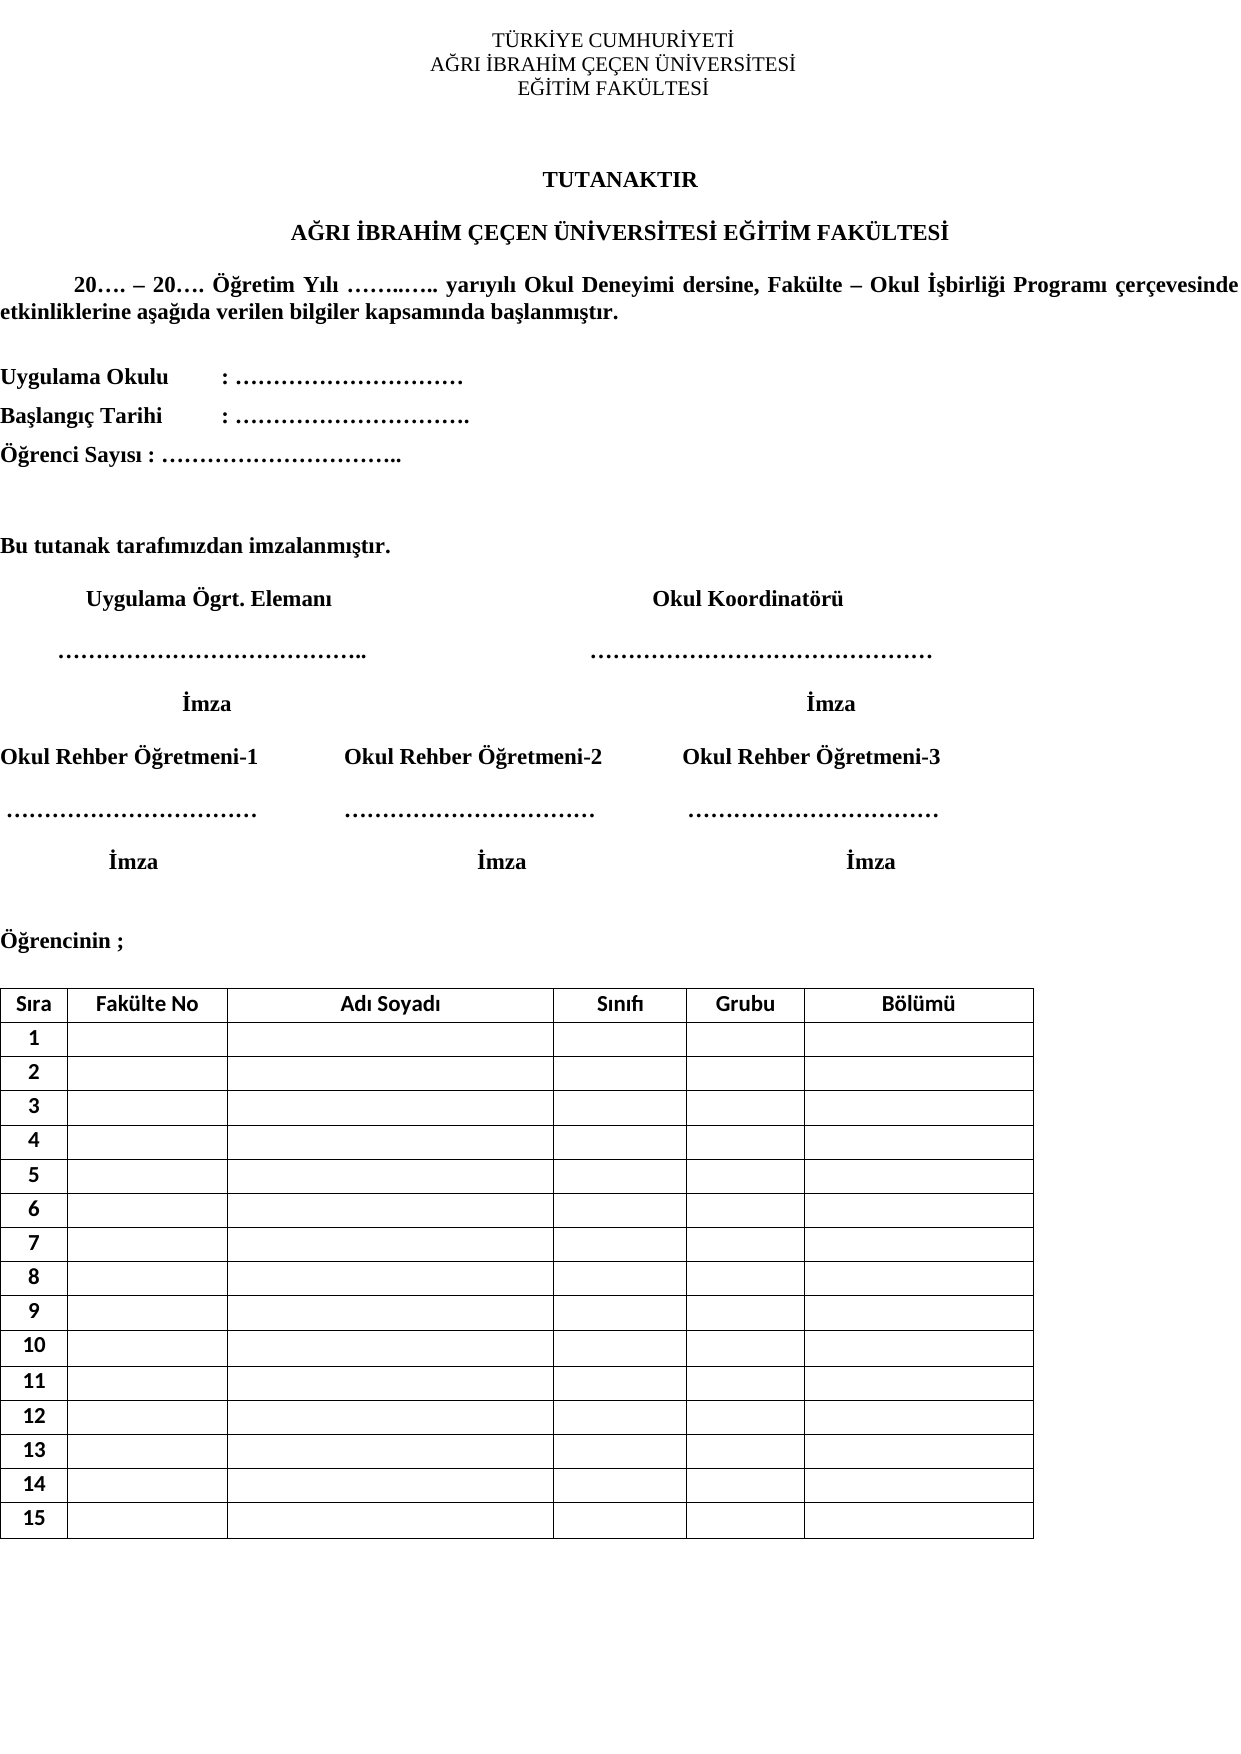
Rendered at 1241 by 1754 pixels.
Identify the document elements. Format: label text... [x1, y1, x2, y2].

table_cell [805, 1023, 1033, 1056]
table_cell [68, 1296, 227, 1329]
table_header Sıra [1, 989, 67, 1022]
table_cell [554, 1401, 686, 1434]
table_cell 2 [1, 1057, 67, 1090]
table_cell [68, 1469, 227, 1502]
table_header Adı Soyadı [228, 989, 553, 1022]
table_cell [228, 1401, 553, 1434]
table_cell [228, 1126, 553, 1159]
table_cell [554, 1126, 686, 1159]
table_cell 1 [1, 1023, 67, 1056]
table_cell [687, 1126, 804, 1159]
table_cell [805, 1091, 1033, 1124]
table_cell [228, 1228, 553, 1261]
table_header Sınıfı [554, 989, 686, 1022]
table_cell [554, 1262, 686, 1295]
text İmza İmza [74, 690, 1240, 717]
text 20…. – 20…. Öğretim Yılı ……..….. yarıyılı Okul Deneyimi dersine, Fakülte – Okul İşbirliği Programı çerçevesinde etkinliklerine aşağıda verilen bilgiler kapsamında başlanmıştır. [0, 271, 1240, 324]
text TUTANAKTIR [0, 166, 1240, 192]
table_cell [554, 1435, 686, 1468]
table_cell [68, 1228, 227, 1261]
table_cell [68, 1401, 227, 1434]
table_cell 9 [1, 1296, 67, 1329]
table_cell [687, 1296, 804, 1329]
table_cell [554, 1228, 686, 1261]
text Öğrencinin ; [0, 927, 1240, 954]
table_cell 3 [1, 1091, 67, 1124]
table_cell 7 [1, 1228, 67, 1261]
table_cell 11 [1, 1367, 67, 1400]
table_cell [554, 1331, 686, 1366]
text Okul Rehber Öğretmeni-1 Okul Rehber Öğretmeni-2 Okul Rehber Öğretmeni-3 [0, 743, 1240, 769]
table_cell [554, 1469, 686, 1502]
table_cell [687, 1194, 804, 1227]
table_cell 10 [1, 1331, 67, 1366]
table_cell [687, 1401, 804, 1434]
table_cell [805, 1262, 1033, 1295]
table_cell [805, 1057, 1033, 1090]
table_cell [554, 1023, 686, 1056]
text Uygulama Okulu : ………………………… [0, 363, 1240, 389]
table_cell [554, 1503, 686, 1538]
table_cell [228, 1503, 553, 1538]
table_cell [228, 1262, 553, 1295]
table_cell [228, 1160, 553, 1193]
table_cell [687, 1469, 804, 1502]
table_cell [68, 1331, 227, 1366]
table_cell 14 [1, 1469, 67, 1502]
table_cell [228, 1296, 553, 1329]
table_cell [68, 1367, 227, 1400]
text Öğrenci Sayısı : ………………………….. [0, 441, 1240, 467]
table_cell 4 [1, 1126, 67, 1159]
table_cell [805, 1503, 1033, 1538]
table_cell [554, 1194, 686, 1227]
table_cell [68, 1023, 227, 1056]
table_cell 6 [1, 1194, 67, 1227]
table_cell [805, 1367, 1033, 1400]
table_cell [805, 1160, 1033, 1193]
table_cell [68, 1057, 227, 1090]
table_cell [228, 1091, 553, 1124]
table_header Bölümü [805, 989, 1033, 1022]
table_cell [68, 1262, 227, 1295]
table_cell [805, 1401, 1033, 1434]
table_cell 12 [1, 1401, 67, 1434]
table_cell [687, 1023, 804, 1056]
table_cell 5 [1, 1160, 67, 1193]
table_cell 15 [1, 1503, 67, 1538]
text ………………………………….. ……………………………………… [0, 638, 1240, 664]
table_cell [228, 1023, 553, 1056]
table_cell [805, 1435, 1033, 1468]
table_cell [687, 1331, 804, 1366]
table_cell 8 [1, 1262, 67, 1295]
table_cell 13 [1, 1435, 67, 1468]
table_cell [687, 1262, 804, 1295]
table_cell [554, 1091, 686, 1124]
table_cell [805, 1331, 1033, 1366]
table_cell [68, 1435, 227, 1468]
text Başlangıç Tarihi : …………………………. [0, 402, 1240, 428]
table_cell [68, 1194, 227, 1227]
table_cell [687, 1160, 804, 1193]
table_cell [554, 1367, 686, 1400]
table_cell [228, 1331, 553, 1366]
table_cell [68, 1126, 227, 1159]
table_cell [687, 1435, 804, 1468]
table_cell [228, 1194, 553, 1227]
table_cell [687, 1057, 804, 1090]
table_cell [68, 1160, 227, 1193]
table_cell [228, 1367, 553, 1400]
text İmza İmza İmza [0, 848, 1240, 875]
table_cell [68, 1503, 227, 1538]
table_cell [554, 1296, 686, 1329]
table_cell [805, 1194, 1033, 1227]
table_cell [687, 1228, 804, 1261]
table_cell [228, 1435, 553, 1468]
table_cell [687, 1503, 804, 1538]
table_cell [228, 1469, 553, 1502]
table_cell [805, 1126, 1033, 1159]
table_header Grubu [687, 989, 804, 1022]
text Bu tutanak tarafımızdan imzalanmıştır. [0, 532, 1240, 558]
table_cell [554, 1057, 686, 1090]
table_cell [805, 1296, 1033, 1329]
table_cell [687, 1091, 804, 1124]
text Uygulama Ögrt. Elemanı Okul Koordinatörü [0, 585, 1240, 611]
text …………………………… …………………………… …………………………… [0, 796, 1240, 822]
table_header Fakülte No [68, 989, 227, 1022]
table_cell [68, 1091, 227, 1124]
table_cell [687, 1367, 804, 1400]
table_cell [228, 1057, 553, 1090]
text AĞRI İBRAHİM ÇEÇEN ÜNİVERSİTESİ EĞİTİM FAKÜLTESİ [0, 219, 1240, 245]
table_cell [805, 1228, 1033, 1261]
table_cell [554, 1160, 686, 1193]
table_cell [805, 1469, 1033, 1502]
